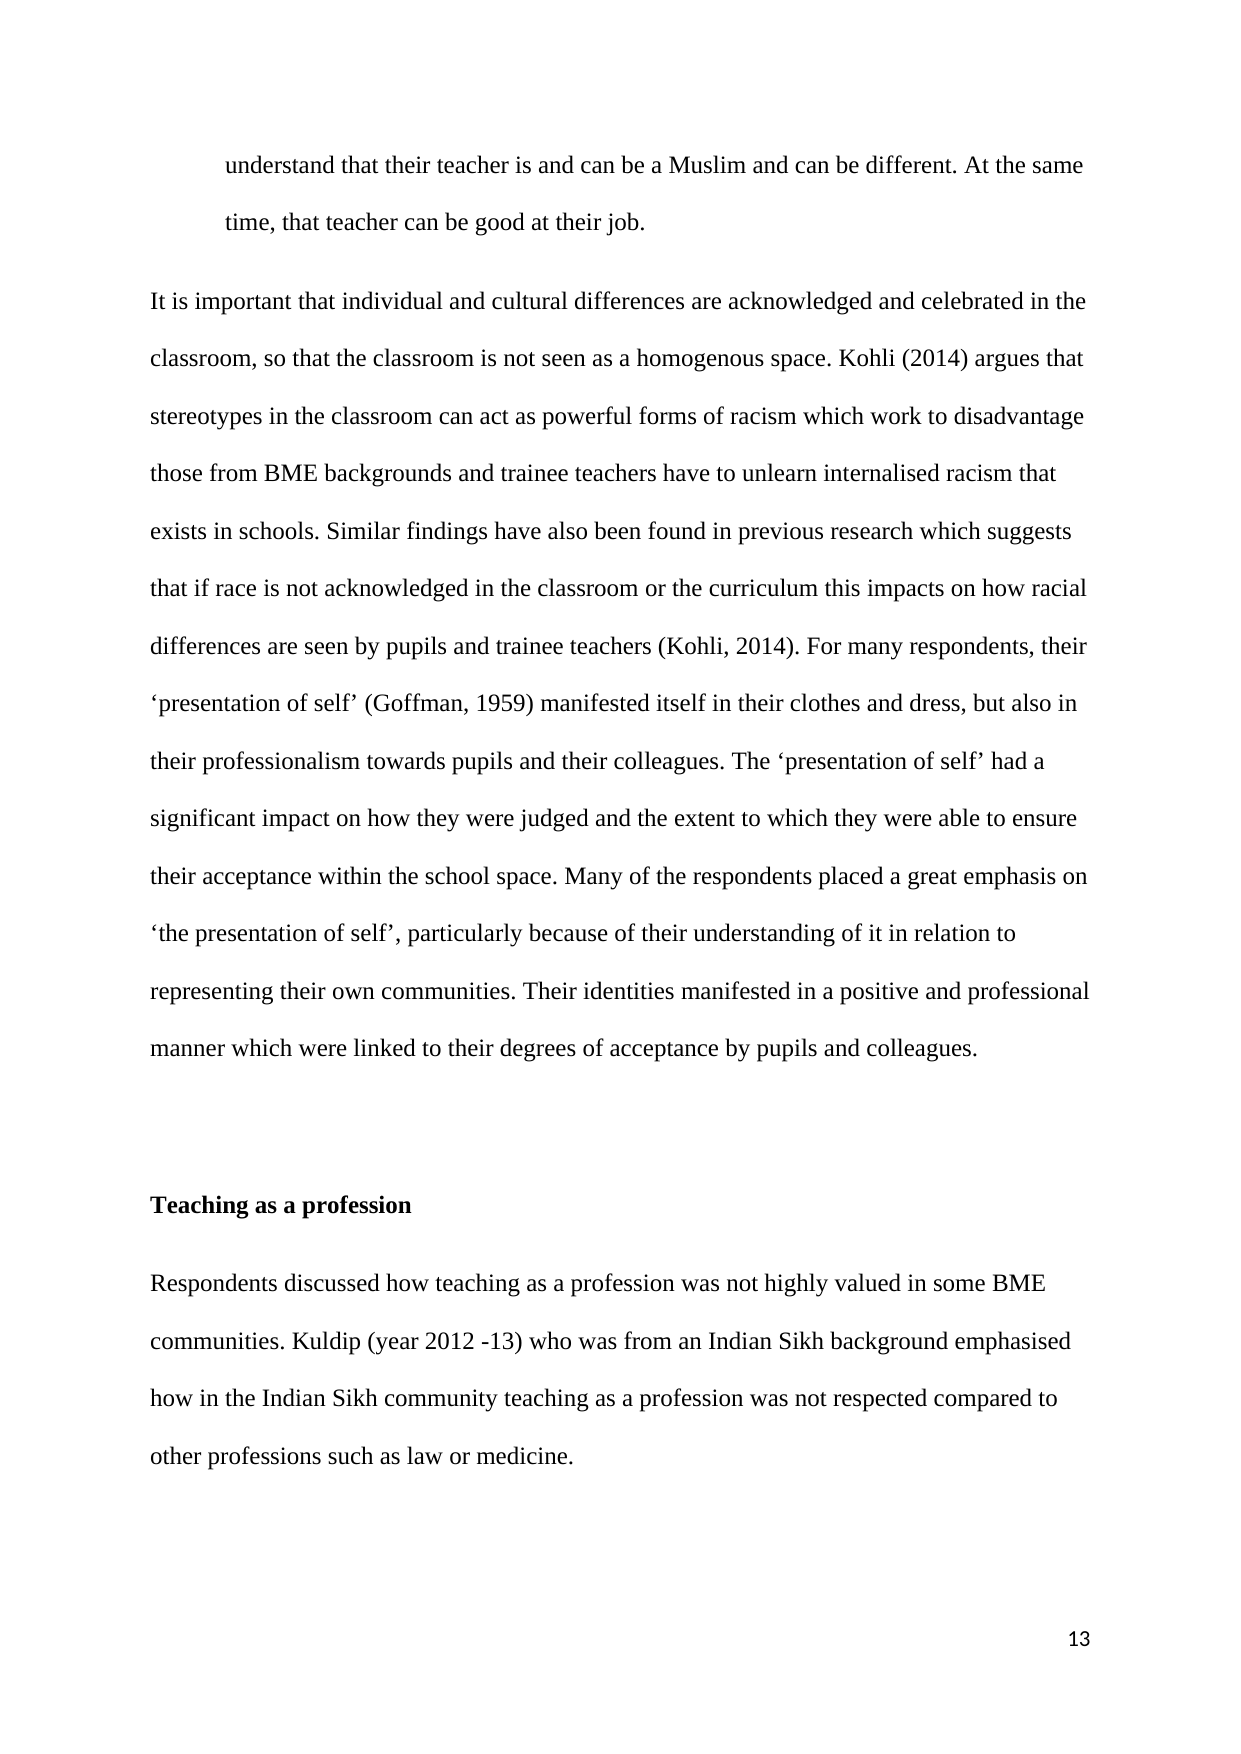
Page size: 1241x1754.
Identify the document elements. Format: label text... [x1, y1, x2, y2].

text It is important that individual and cultural differences are acknowledged and celebrated in the classroom, so that the classroom is not seen as a homogenous space. Kohli (2014) argues that stereotypes in the classroom can act as powerful forms of racism which work to disadvantage those from BME backgrounds and trainee teachers have to unlearn internalised racism that exists in schools. Similar findings have also been found in previous research which suggests that if race is not acknowledged in the classroom or the curriculum this impacts on how racial differences are seen by pupils and trainee teachers (Kohli, 2014). For many respondents, their ‘presentation of self’ (Goffman, 1959) manifested itself in their clothes and dress, but also in their professionalism towards pupils and their colleagues. The ‘presentation of self’ had a significant impact on how they were judged and the extent to which they were able to ensure their acceptance within the school space. Many of the respondents placed a great emphasis on ‘the presentation of self’, particularly because of their understanding of it in relation to representing their own communities. Their identities manifested in a positive and professional manner which were linked to their degrees of acceptance by pupils and colleagues. [150, 286, 1090, 1062]
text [225, 150, 1090, 236]
text Teaching as a profession [150, 1190, 1090, 1219]
text Respondents discussed how teaching as a profession was not highly valued in some BME communities. Kuldip (year 2012 -13) who was from an Indian Sikh background emphasised how in the Indian Sikh community teaching as a profession was not respected compared to other professions such as law or medicine. [150, 1268, 1090, 1469]
